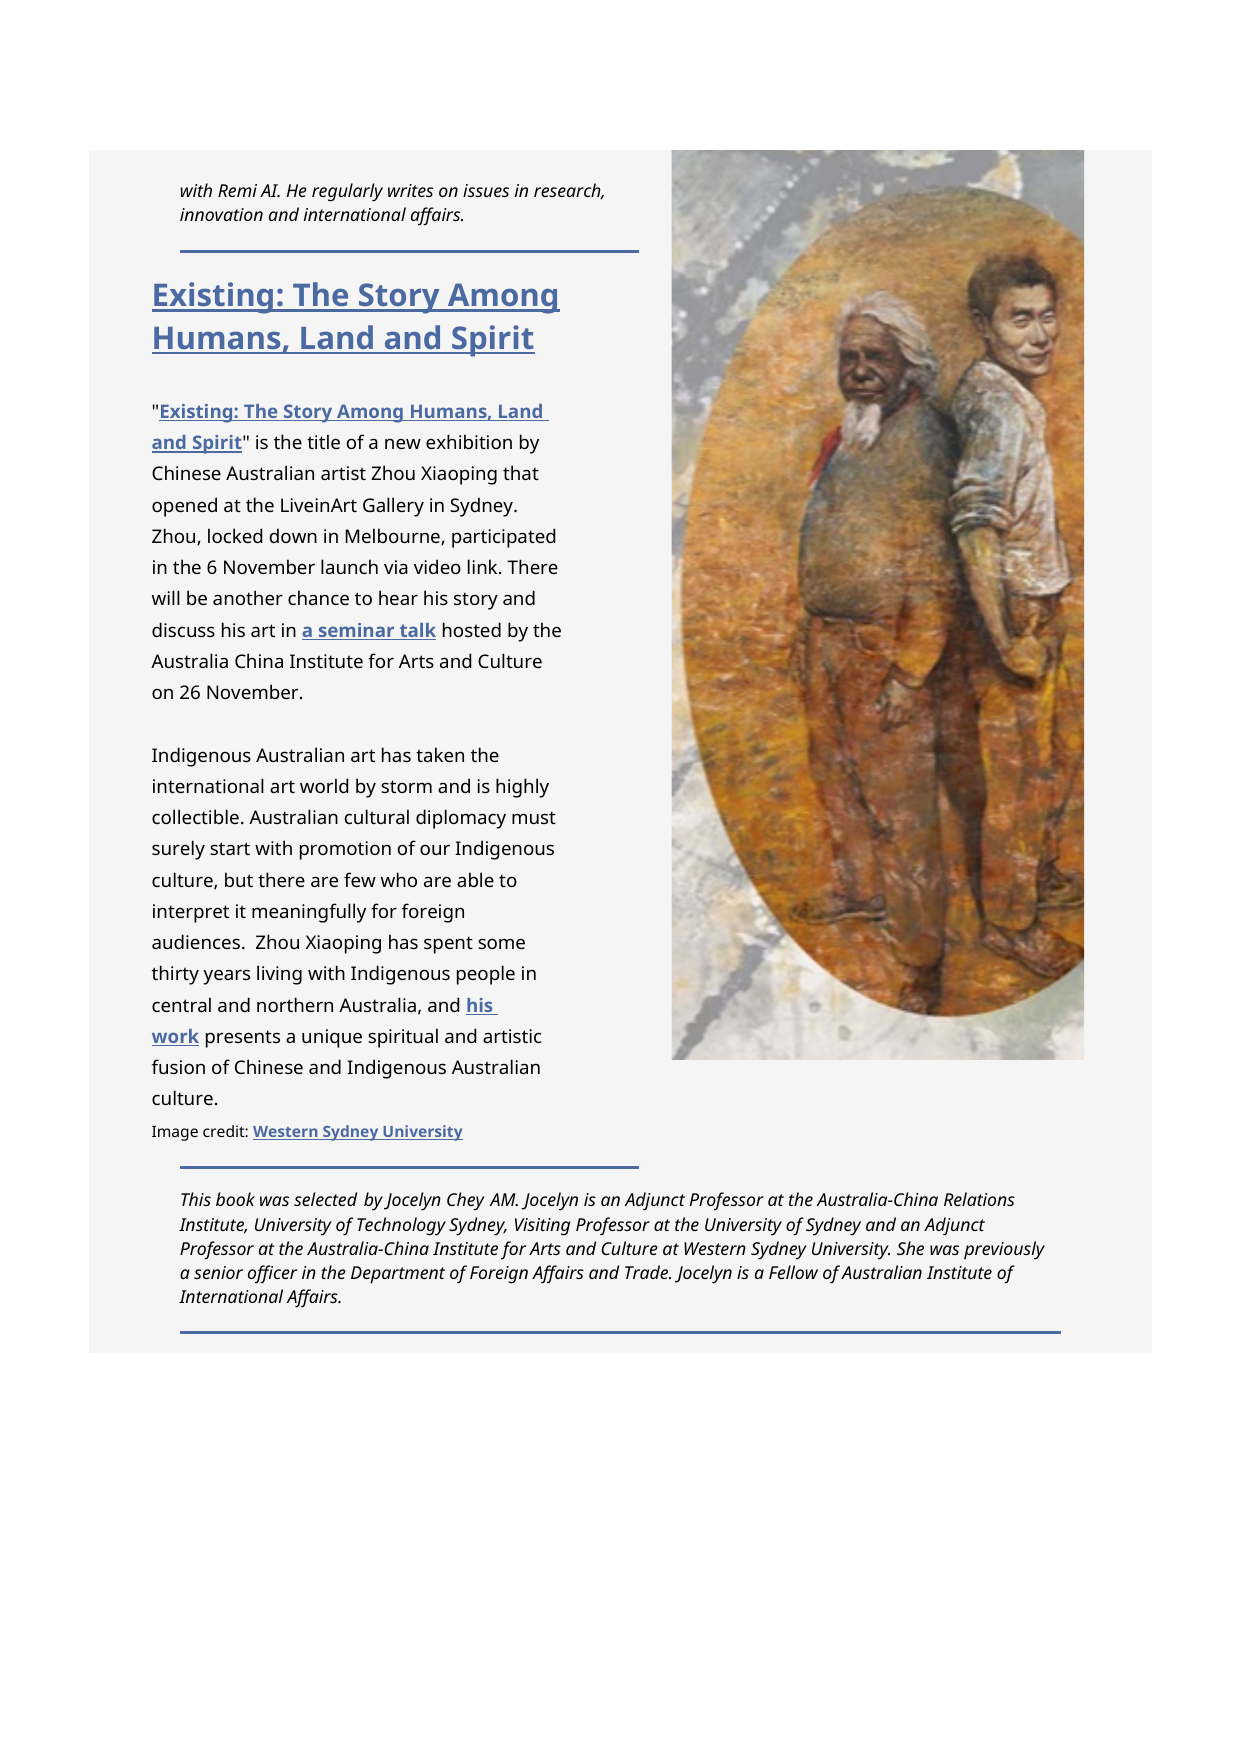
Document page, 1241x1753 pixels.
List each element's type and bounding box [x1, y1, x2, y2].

picture [671, 150, 1085, 1060]
